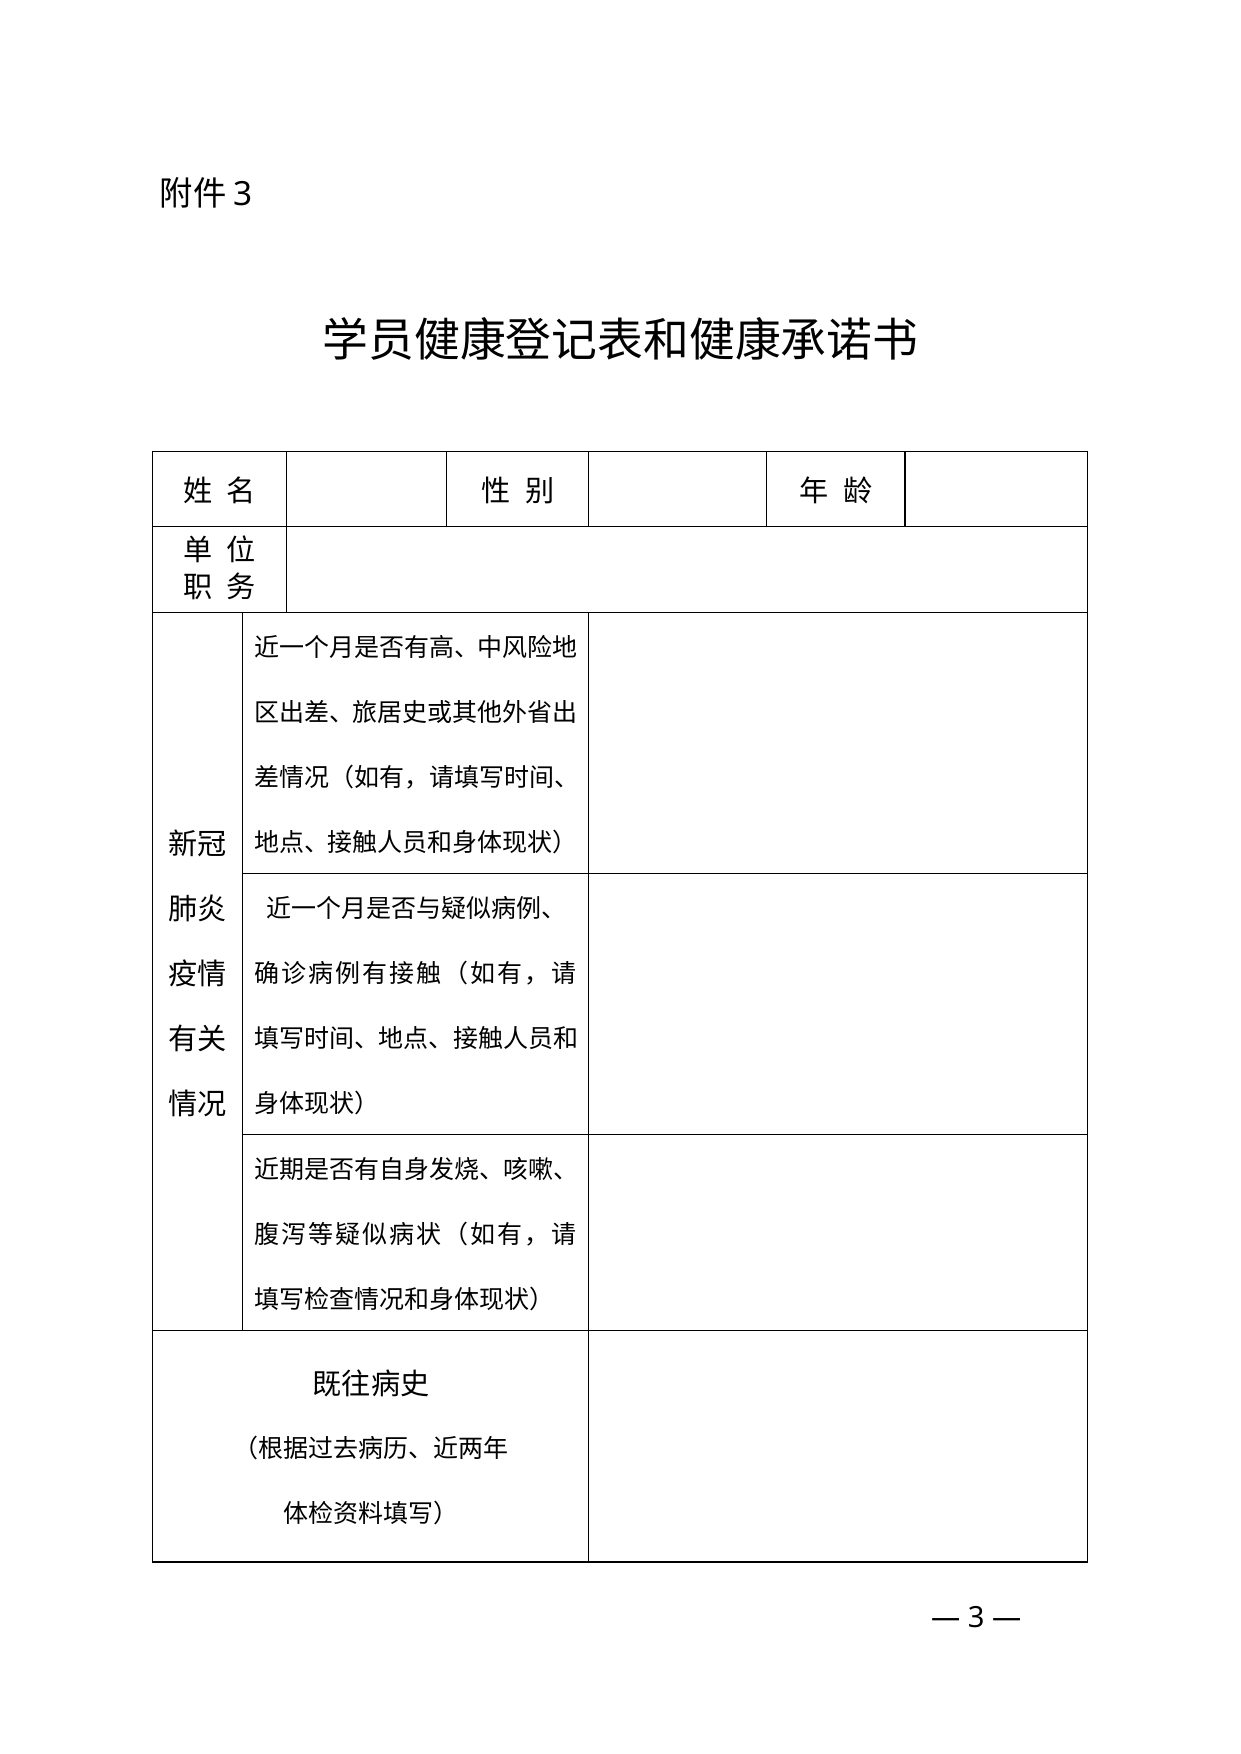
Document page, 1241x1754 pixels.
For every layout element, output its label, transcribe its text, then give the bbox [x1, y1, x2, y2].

table_header 姓 名 [153, 452, 286, 526]
table_header [589, 452, 766, 526]
table_cell 近期是否有自身发烧、咳嗽、 腹泻等疑似病状（如有，请填写检查情况和身体现状） [243, 1200, 588, 1460]
table_header [287, 452, 446, 526]
table_cell [589, 939, 1087, 1199]
text 学员健康登记表和健康承诺书 [159, 288, 1081, 386]
table_cell [589, 613, 1087, 938]
table_cell [589, 1200, 1087, 1460]
table_cell 近一个月是否与疑似病例、 确诊病例有接触（如有，请填写时间、地点、接触人员和身体现状） [243, 939, 588, 1199]
table_header 年 龄 [767, 452, 904, 526]
table_header 性 别 [447, 452, 588, 526]
table_cell 新冠肺炎疫情有关情况 [153, 613, 242, 1460]
table_cell 单 位 职 务 [153, 527, 286, 612]
text 附件3 [159, 158, 1081, 223]
table_cell [287, 527, 1087, 612]
table_cell 近一个月是否有高、中风险地区出差、旅居史或其他外省出差情况（如有，请填写时间、地点、接触人员和身体现状） [243, 613, 588, 938]
table_header [905, 452, 1087, 526]
